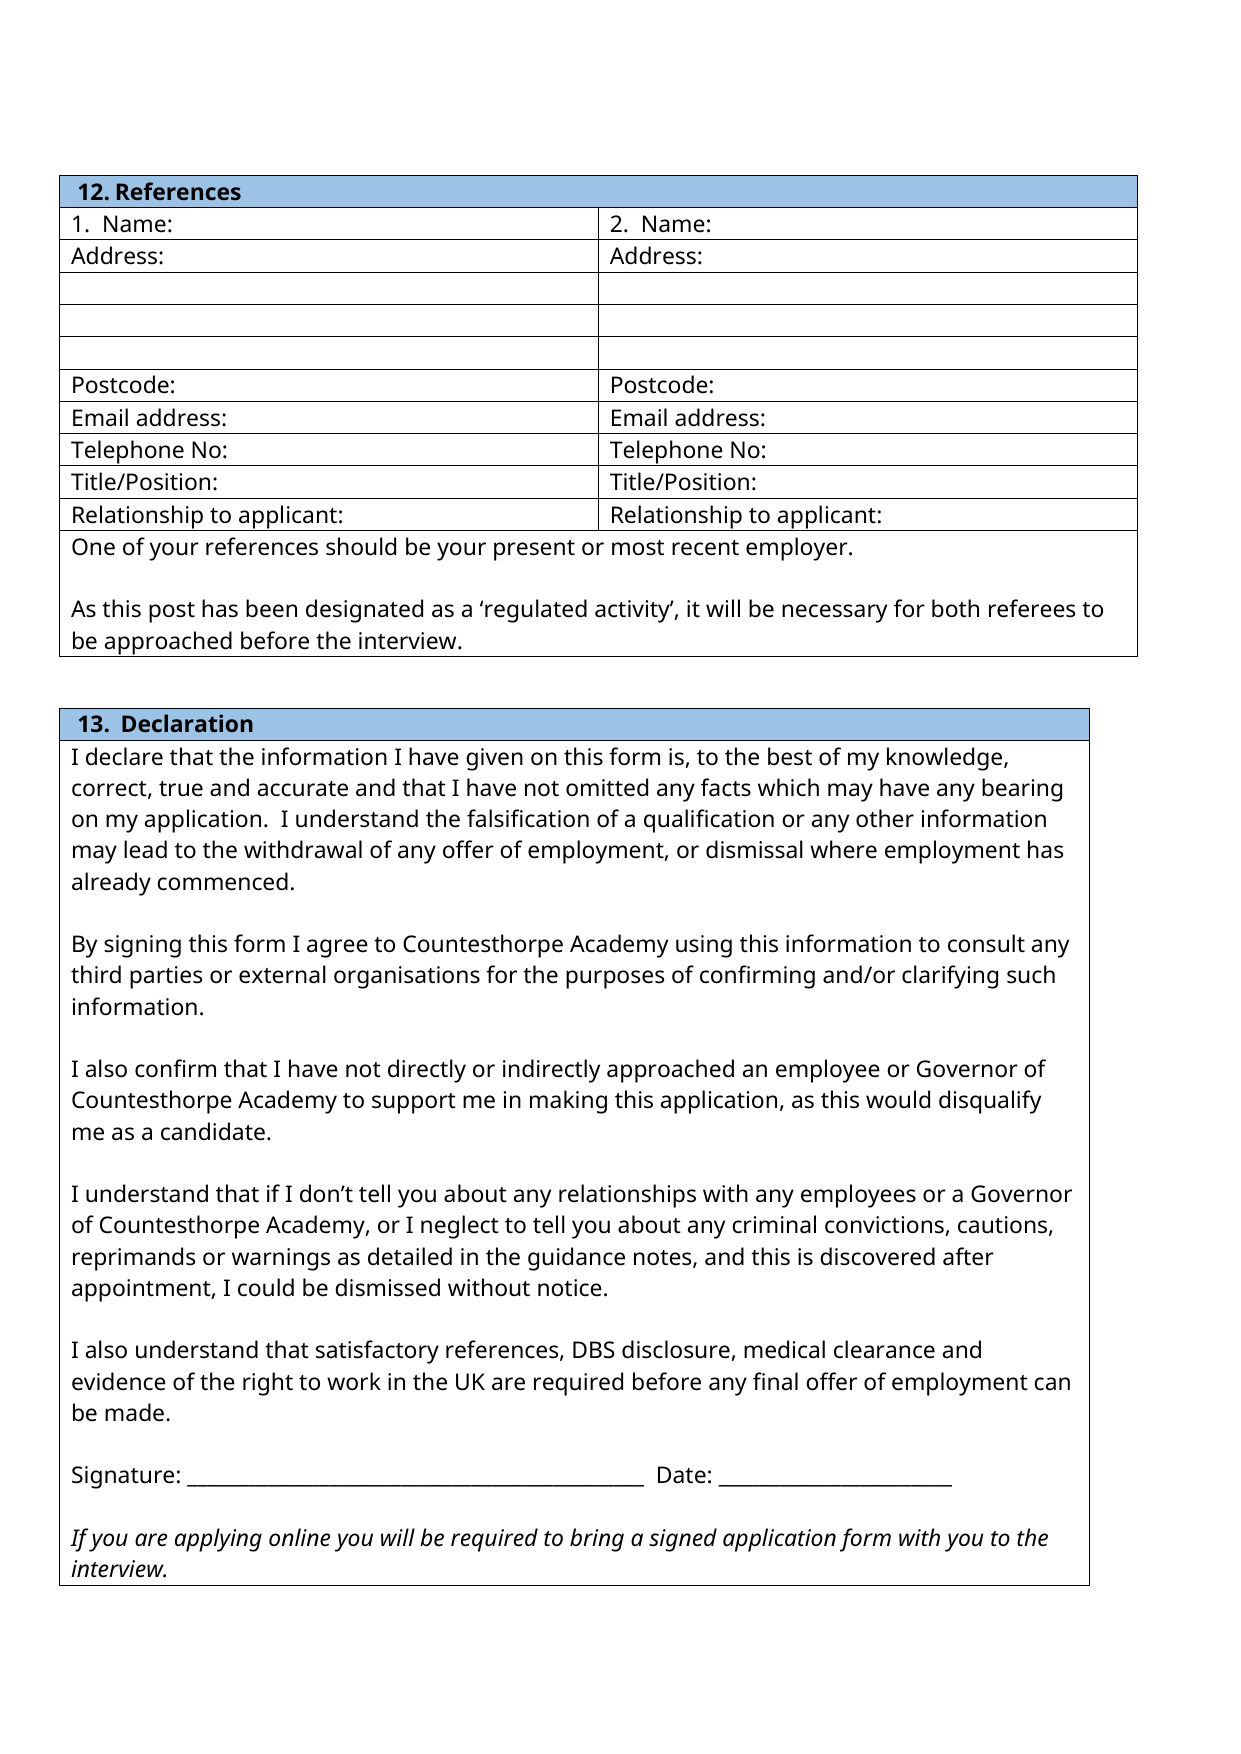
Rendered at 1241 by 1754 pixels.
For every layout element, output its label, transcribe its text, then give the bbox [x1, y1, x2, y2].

table_header References [60, 176, 1137, 207]
table_cell [599, 337, 1137, 368]
table_header Declaration [60, 709, 1089, 740]
table_cell Postcode: [599, 370, 1137, 401]
table_cell I declare that the information I have given on this form is, to the best of my knowledge, correct, true and accurate and that I have not omitted any facts which may have any bearing on my application. I understand the falsification of a qualification or any other information may lead to the withdrawal of any offer of employment, or dismissal where employment has already commenced. By signing this form I agree to Countesthorpe Academy using this information to consult any third parties or external organisations for the purposes of confirming and/or clarifying such information. I also confirm that I have not directly or indirectly approached an employee or Governor of Countesthorpe Academy to support me in making this application, as this would disqualify me as a candidate. I understand that if I don’t tell you about any relationships with any employees or a Governor of Countesthorpe Academy, or I neglect to tell you about any criminal convictions, cautions, reprimands or warnings as detailed in the guidance notes, and this is discovered after appointment, I could be dismissed without notice. I also understand that satisfactory references, DBS disclosure, medical clearance and evidence of the right to work in the UK are required before any final offer of employment can be made. Signature: _____________________________________________ Date: _______________________ If you are applying online you will be required to bring a signed application form with you to the interview. [60, 741, 1089, 1584]
table_cell [60, 273, 598, 304]
table_cell Postcode: [60, 370, 598, 401]
table_cell Title/Position: [599, 466, 1137, 498]
table_cell Relationship to applicant: [60, 499, 598, 530]
table_cell Address: [599, 240, 1137, 272]
table_cell [60, 305, 598, 336]
table_cell Email address: [60, 402, 598, 433]
table_cell [60, 337, 598, 368]
table_cell One of your references should be your present or most recent employer. As this post has been designated as a ‘regulated activity’, it will be necessary for both referees to be approached before the interview. [60, 531, 1137, 656]
table_cell Title/Position: [60, 466, 598, 498]
table_cell Telephone No: [60, 434, 598, 465]
table_cell Address: [60, 240, 598, 272]
table_cell Email address: [599, 402, 1137, 433]
table_cell 1. Name: [60, 208, 598, 239]
table_cell Relationship to applicant: [599, 499, 1137, 530]
table_cell [599, 273, 1137, 304]
table_cell Telephone No: [599, 434, 1137, 465]
table_cell 2. Name: [599, 208, 1137, 239]
table_cell [599, 305, 1137, 336]
